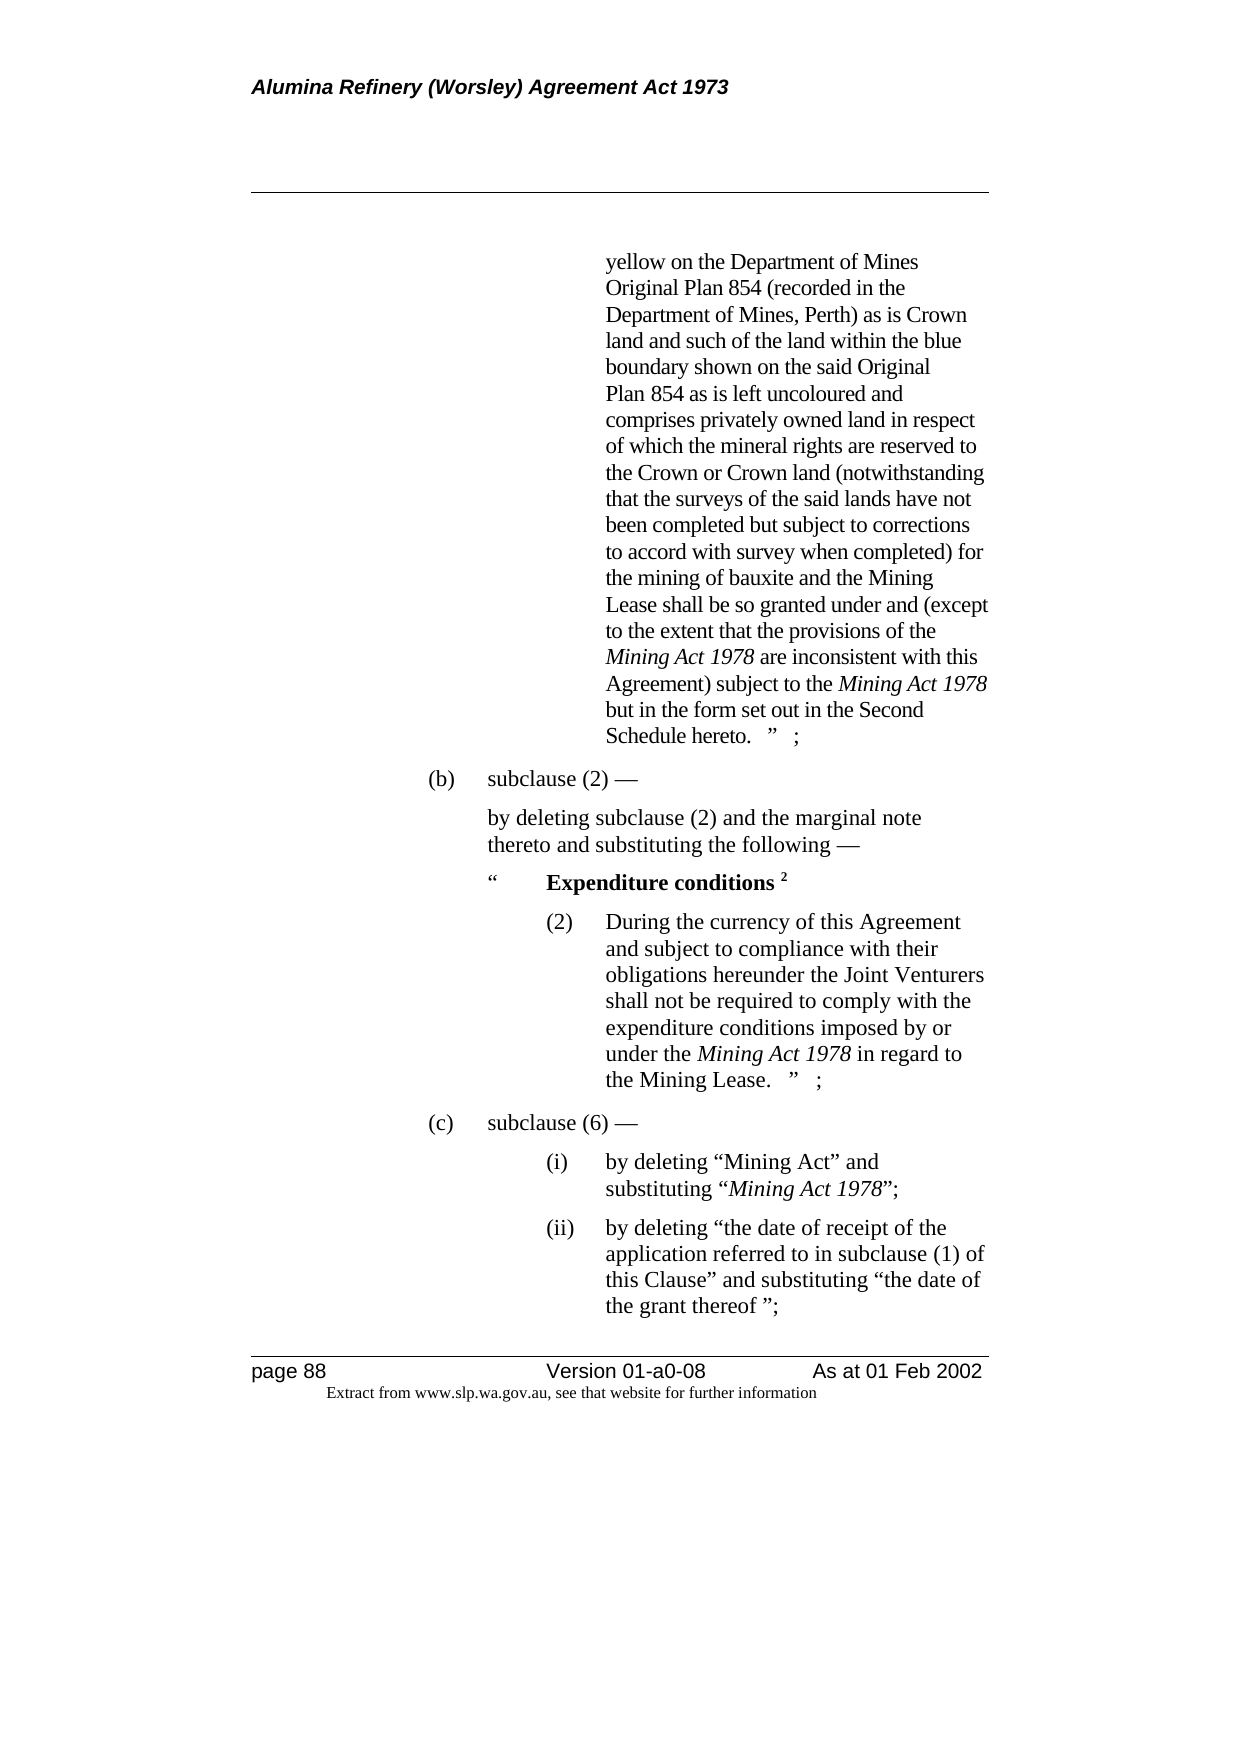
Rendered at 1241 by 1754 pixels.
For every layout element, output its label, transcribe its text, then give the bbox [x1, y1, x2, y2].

text (b) subclause (2) — [251, 765, 989, 792]
text (ii) by deleting “the date of receipt of the application referred to in subclause (1) of this Clause” and substituting “the date of the grant thereof ”; [251, 1213, 989, 1319]
text (2) During the currency of this Agreement and subject to compliance with their obligations hereunder the Joint Venturers shall not be required to comply with the expenditure conditions imposed by or under the Mining Act 1978 in regard to the Mining Lease. ” ; [251, 908, 989, 1093]
text “ Expenditure conditions 2 [251, 869, 989, 896]
text (c) subclause (6) — [251, 1109, 989, 1136]
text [251, 248, 989, 749]
text by deleting subclause (2) and the marginal note thereto and substituting the following — [251, 804, 989, 857]
text (i) by deleting “Mining Act” and substituting “Mining Act 1978”; [251, 1148, 989, 1201]
